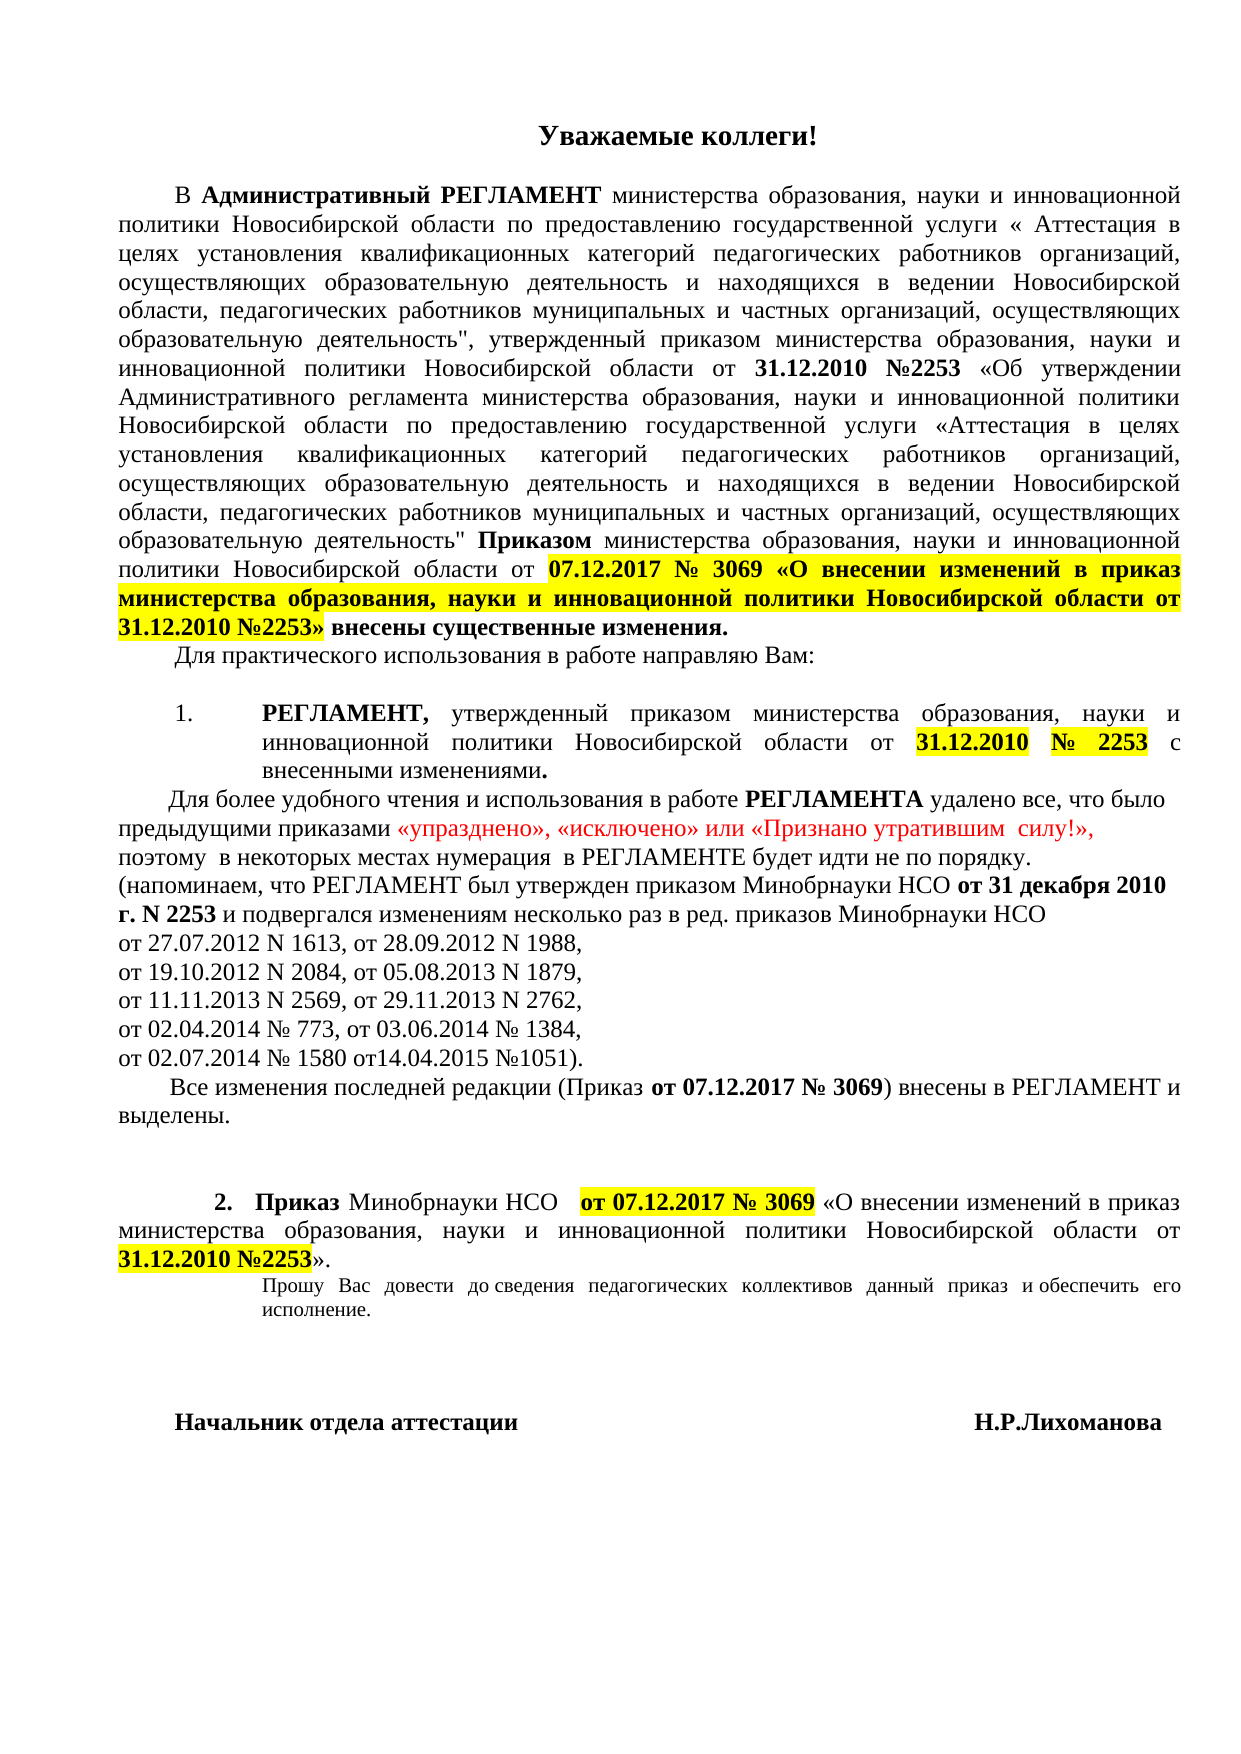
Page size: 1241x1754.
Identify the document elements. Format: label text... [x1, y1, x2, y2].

text от 11.11.2013 N 2569, от 29.11.2013 N 2762, [118, 986, 1181, 1014]
list РЕГЛАМЕНТ, утвержденный приказом министерства образования, науки и инновационной политики Новосибирской области от 31.12.2010 № 2253 с внесенными изменениями. [174, 698, 1181, 784]
text Начальник отдела аттестации Н.Р.Лихоманова [118, 1407, 1181, 1436]
text 2. Приказ Минобрнауки НСО от 07.12.2017 № 3069 «О внесении изменений в приказ министерства образования, науки и инновационной политики Новосибирской области от 31.12.2010 №2253». [118, 1187, 1181, 1273]
text от 19.10.2012 N 2084, от 05.08.2013 N 1879, [118, 957, 1181, 986]
text от 02.04.2014 № 773, от 03.06.2014 № 1384, [118, 1014, 1181, 1043]
text (напоминаем, что РЕГЛАМЕНТ был утвержден приказом Минобрнауки НСО от 31 декабря 2010 г. N 2253 и подвергался изменениям несколько раз в ред. приказов Минобрнауки НСО [118, 871, 1181, 928]
text Для более удобного чтения и использования в работе РЕГЛАМЕНТА удалено все, что было предыдущими приказами «упразднено», «исключено» или «Признано утратившим силу!», поэтому в некоторых местах нумерация в РЕГЛАМЕНТЕ будет идти не по порядку. [118, 784, 1181, 871]
text Все изменения последней редакции (Приказ от 07.12.2017 № 3069) внесены в РЕГЛАМЕНТ и выделены. [118, 1072, 1181, 1129]
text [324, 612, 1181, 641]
text Уважаемые коллеги! [118, 118, 1181, 152]
text В Административный РЕГЛАМЕНТ министерства образования, науки и инновационной политики Новосибирской области по предоставлению государственной услуги « Аттестация в целях установления квалификационных категорий педагогических работников организаций, осуществляющих образовательную деятельность и находящихся в ведении Новосибирской области, педагогических работников муниципальных и частных организаций, осуществляющих образовательную деятельность", утвержденный приказом министерства образования, науки и инновационной политики Новосибирской области от 31.12.2010 №2253 «Об утверждении Административного регламента министерства образования, науки и инновационной политики Новосибирской области по предоставлению государственной услуги «Аттестация в целях установления квалификационных категорий педагогических работников организаций, осуществляющих образовательную деятельность и находящихся в ведении Новосибирской области, педагогических работников муниципальных и частных организаций, осуществляющих образовательную деятельность" Приказом министерства образования, науки и инновационной политики Новосибирской области от 07.12.2017 № 3069 «О внесении изменений в приказ министерства образования, науки и инновационной политики Новосибирской области от 31.12.2010 №2253» внесены существенные изменения. [118, 181, 1181, 583]
text от 27.07.2012 N 1613, от 28.09.2012 N 1988, [118, 928, 1181, 957]
text Для практического использования в работе направляю Вам: [118, 641, 1181, 669]
text от 02.07.2014 № 1580 от14.04.2015 №1051). [118, 1043, 1181, 1072]
text Прошу Вас довести до сведения педагогических коллективов данный приказ и обеспечить его исполнение. [262, 1273, 1181, 1321]
